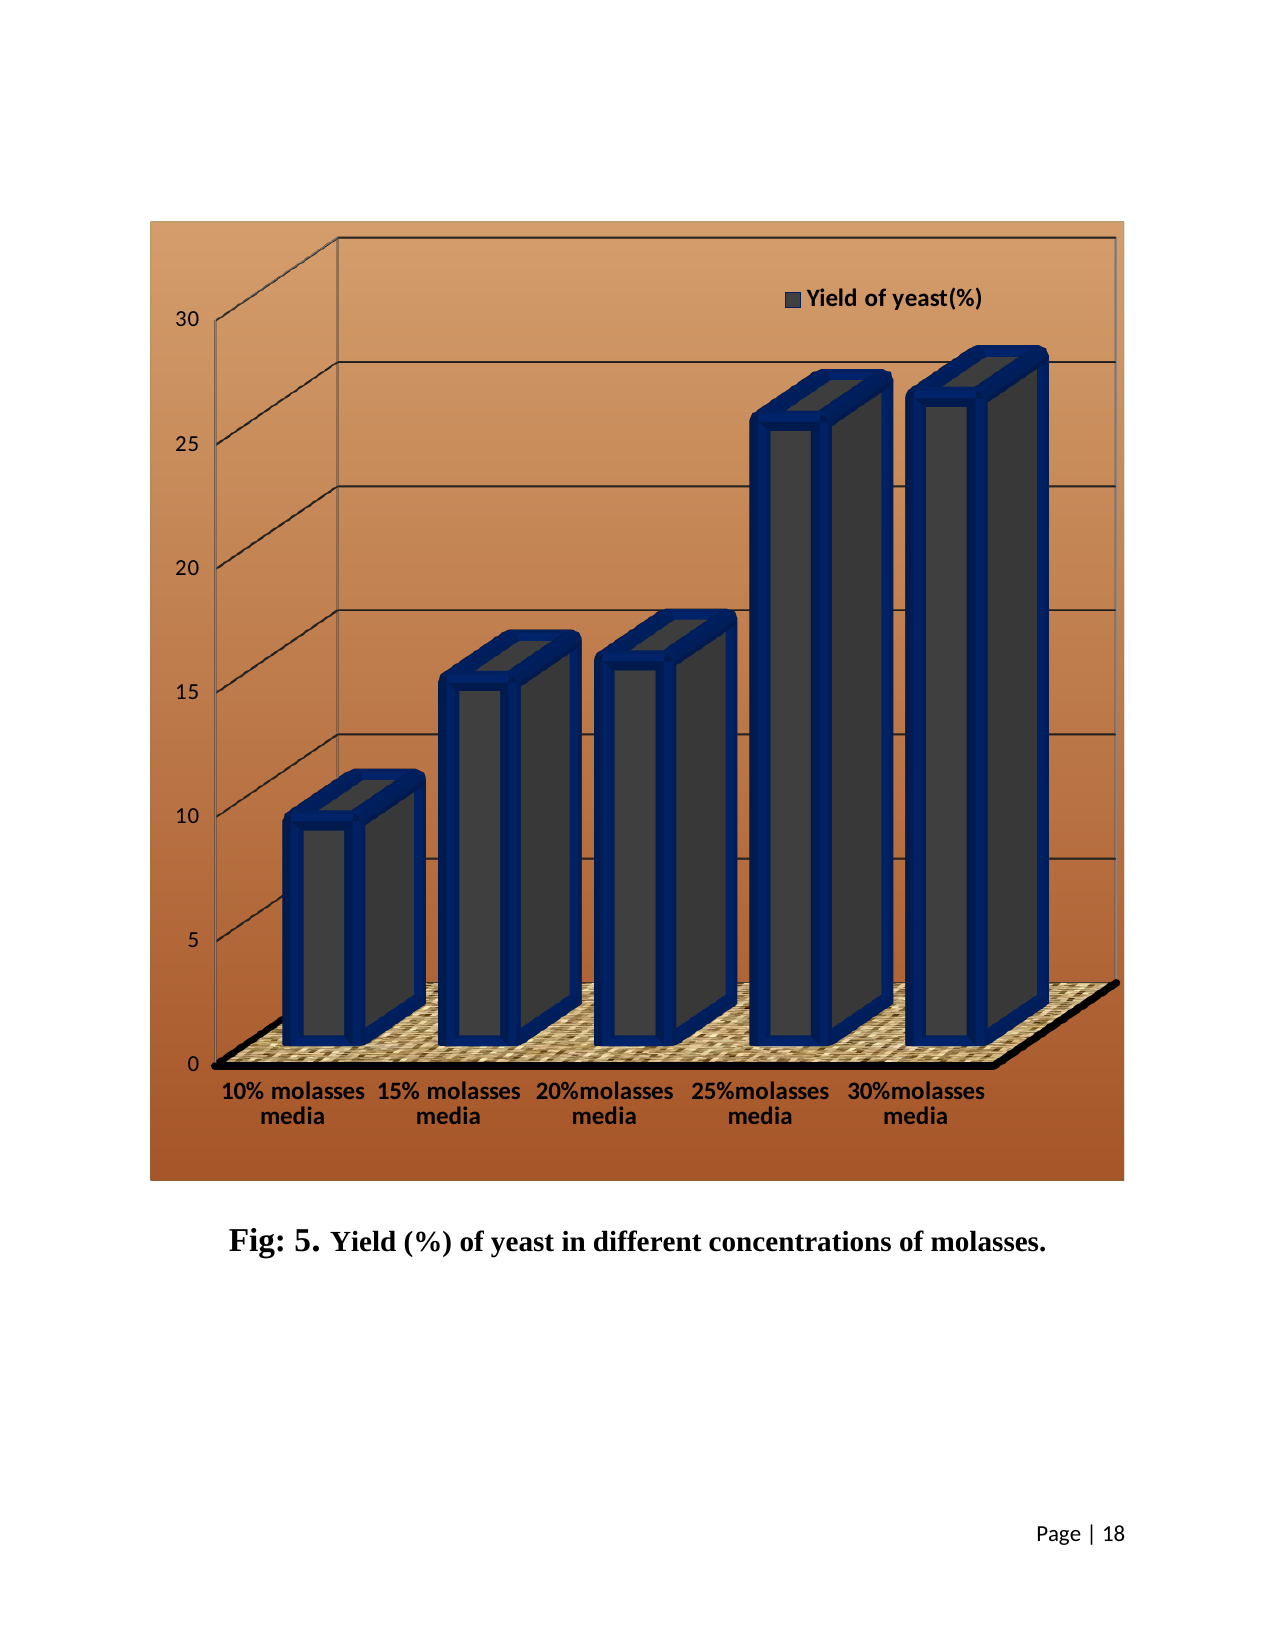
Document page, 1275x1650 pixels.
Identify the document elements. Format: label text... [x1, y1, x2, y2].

picture [226, 983, 1108, 1062]
text Fig: 5. Yield (%) of yeast in different concentrations of molasses. [150, 1216, 1125, 1259]
